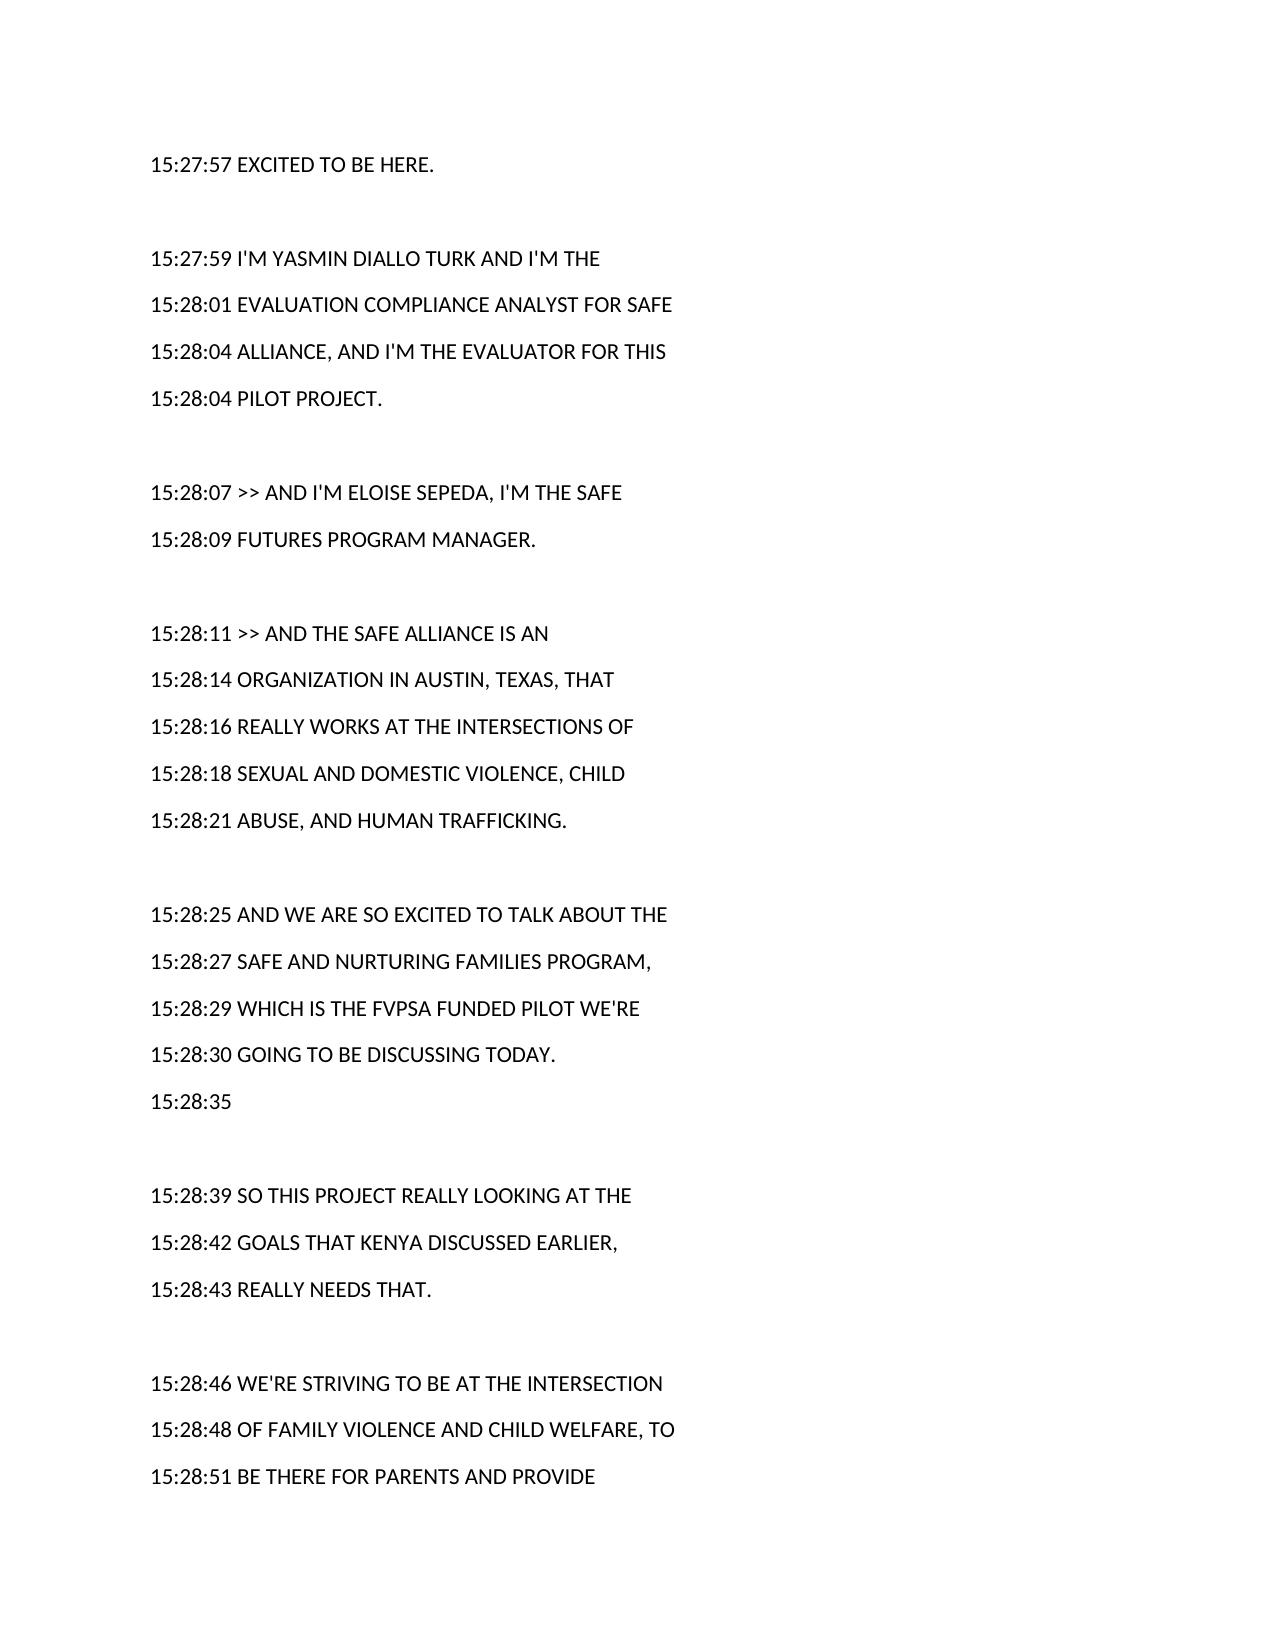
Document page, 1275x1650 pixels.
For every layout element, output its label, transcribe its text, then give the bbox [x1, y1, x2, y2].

text 15:28:04 ALLIANCE, AND I'M THE EVALUATOR FOR THIS [150, 337, 1125, 366]
text 15:28:11 >> AND THE SAFE ALLIANCE IS AN [150, 619, 1125, 647]
text 15:28:09 FUTURES PROGRAM MANAGER. [150, 525, 1125, 553]
text 15:28:27 SAFE AND NURTURING FAMILIES PROGRAM, [150, 947, 1125, 975]
text 15:28:18 SEXUAL AND DOMESTIC VIOLENCE, CHILD [150, 759, 1125, 787]
text 15:28:16 REALLY WORKS AT THE INTERSECTIONS OF [150, 712, 1125, 741]
text 15:28:25 AND WE ARE SO EXCITED TO TALK ABOUT THE [150, 900, 1125, 928]
text 15:28:21 ABUSE, AND HUMAN TRAFFICKING. [150, 806, 1125, 834]
text 15:28:07 >> AND I'M ELOISE SEPEDA, I'M THE SAFE [150, 478, 1125, 506]
text 15:27:57 EXCITED TO BE HERE. [150, 150, 1125, 178]
text 15:28:42 GOALS THAT KENYA DISCUSSED EARLIER, [150, 1228, 1125, 1256]
text 15:28:29 WHICH IS THE FVPSA FUNDED PILOT WE'RE [150, 994, 1125, 1022]
text 15:28:30 GOING TO BE DISCUSSING TODAY. [150, 1041, 1125, 1069]
text 15:28:39 SO THIS PROJECT REALLY LOOKING AT THE [150, 1181, 1125, 1209]
text 15:27:59 I'M YASMIN DIALLO TURK AND I'M THE [150, 244, 1125, 272]
text 15:28:14 ORGANIZATION IN AUSTIN, TEXAS, THAT [150, 666, 1125, 694]
text 15:28:46 WE'RE STRIVING TO BE AT THE INTERSECTION [150, 1369, 1125, 1397]
text 15:28:01 EVALUATION COMPLIANCE ANALYST FOR SAFE [150, 291, 1125, 319]
text 15:28:51 BE THERE FOR PARENTS AND PROVIDE [150, 1462, 1125, 1491]
text 15:28:35 [150, 1087, 1125, 1116]
text 15:28:04 PILOT PROJECT. [150, 384, 1125, 412]
text 15:28:48 OF FAMILY VIOLENCE AND CHILD WELFARE, TO [150, 1416, 1125, 1444]
text 15:28:43 REALLY NEEDS THAT. [150, 1275, 1125, 1303]
